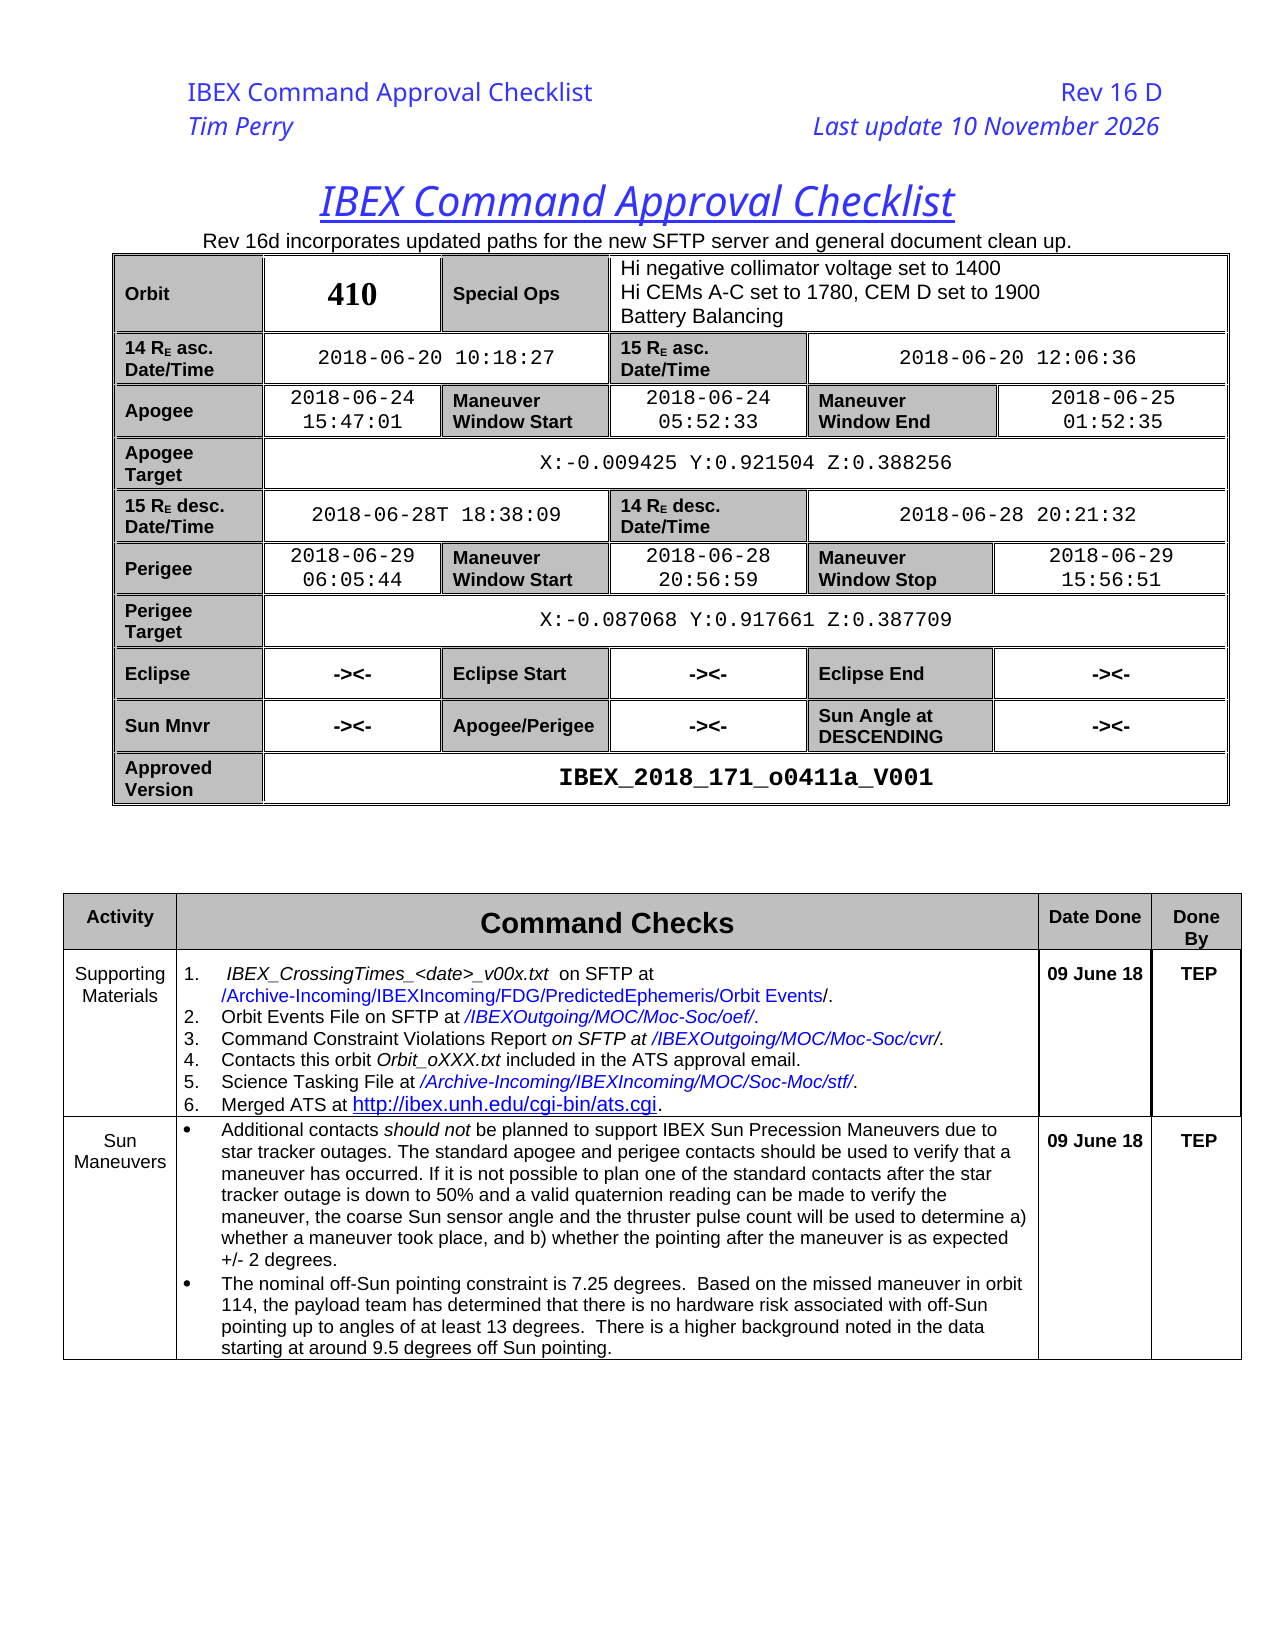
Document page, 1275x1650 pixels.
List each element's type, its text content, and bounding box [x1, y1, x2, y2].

table_header Done By [1152, 894, 1241, 949]
table_cell Apogee Target [115, 436, 262, 488]
table_cell Apogee [113, 383, 263, 436]
table_cell Eclipse End [809, 649, 992, 698]
table_cell -><- [265, 649, 440, 698]
table_cell Perigee [115, 541, 262, 593]
table_cell Additional contacts should not be planned to support IBEX Sun Precession Maneuvers due to star tracker outages. The standard apogee and perigee contacts should be used to verify that a maneuver has occurred. If it is not possible to plan one of the standard contacts after the star tracker outage is down to 50% and a valid quaternion reading can be made to verify the maneuver, the coarse Sun sensor angle and the thruster pulse count will be used to determine a) whether a maneuver took place, and b) whether the pointing after the maneuver is as expected +/- 2 degrees. The nominal off-Sun pointing constraint is 7.25 degrees. Based on the missed maneuver in orbit 114, the payload team has determined that there is no hardware risk associated with off-Sun pointing up to angles of at least 13 degrees. There is a higher background noted in the data starting at around 9.5 degrees off Sun pointing. [177, 1117, 1038, 1359]
table_cell 14 RE desc. Date/Time [611, 491, 806, 541]
table_cell -><- [265, 701, 440, 751]
table_header Date Done [1039, 894, 1151, 949]
table_cell 2018-06-28 20:56:59 [611, 544, 806, 593]
table_cell Maneuver Window Start [443, 544, 608, 593]
table_cell Maneuver Window Start [443, 386, 608, 436]
table_cell Maneuver Window Stop [809, 544, 992, 593]
table_cell Perigee Target [113, 593, 263, 646]
table_cell 09 June 18 [1039, 1117, 1151, 1359]
table_cell IBEX_2018_171_o0411a_V001 [263, 751, 1227, 803]
table_cell 2018-06-24 15:47:01 [265, 386, 440, 436]
text IBEX Command Approval Checklist [159, 172, 1116, 229]
table_header Hi negative collimator voltage set to 1400 Hi CEMs A-C set to 1780, CEM D set to 1900 Battery Balancing [609, 256, 1227, 331]
table_cell 2018-06-29 15:56:51 [995, 541, 1227, 593]
table_cell Maneuver Window End [809, 386, 996, 436]
table_cell Supporting Materials [64, 950, 176, 1116]
table_cell 09 June 18 [1040, 950, 1150, 1116]
table_cell IBEX_CrossingTimes_<date>_v00x.txt on SFTP at /Archive-Incoming/IBEXIncoming/FDG/PredictedEphemeris/Orbit Events/. Orbit Events File on SFTP at /IBEXOutgoing/MOC/Moc-Soc/oef/. Command Constraint Violations Report on SFTP at /IBEXOutgoing/MOC/Moc-Soc/cvr/. Contacts this orbit Orbit_oXXX.txt included in the ATS approval email. Science Tasking File at /Archive-Incoming/IBEXIncoming/MOC/Soc-Moc/stf/. Merged ATS at http://ibex.unh.edu/cgi-bin/ats.cgi. [177, 950, 1038, 1116]
table_cell X:-0.009425 Y:0.921504 Z:0.388256 [265, 436, 1227, 488]
table_cell TEP [1152, 1117, 1241, 1359]
table_cell 2018-06-24 05:52:33 [611, 386, 806, 436]
table_cell Approved Version [115, 751, 263, 803]
table_header Command Checks [177, 894, 1038, 949]
table_cell Sun Mnvr [113, 698, 263, 751]
table_cell Eclipse [115, 646, 262, 698]
table_cell 14 RE asc. Date/Time [115, 331, 262, 383]
table_cell 15 RE desc. Date/Time [113, 488, 263, 541]
table_cell 2018-06-29 06:05:44 [265, 544, 440, 593]
table_cell 2018-06-20 12:06:36 [809, 331, 1227, 383]
table_cell -><- [611, 649, 806, 698]
text Rev 16d incorporates updated paths for the new SFTP server and general document clean up. [159, 229, 1116, 253]
table_cell -><- [994, 698, 1228, 751]
table_cell Apogee/Perigee [443, 701, 608, 751]
table_cell -><- [611, 701, 806, 751]
table_cell 2018-06-20 10:18:27 [265, 334, 608, 383]
table_cell 2018-06-28T 18:38:09 [265, 491, 608, 541]
table_header Special Ops [441, 256, 609, 331]
table_cell Sun Angle at DESCENDING [809, 701, 992, 751]
table_header Orbit [115, 256, 263, 331]
table_cell 15 RE asc. Date/Time [611, 334, 806, 383]
table_header Activity [64, 894, 176, 949]
table_cell -><- [995, 646, 1227, 698]
table_cell 2018-06-28 20:21:32 [807, 488, 1228, 541]
table_cell X:-0.087068 Y:0.917661 Z:0.387709 [263, 593, 1228, 646]
table_cell Sun Maneuvers [64, 1117, 176, 1359]
table_cell 2018-06-25 01:52:35 [997, 383, 1228, 436]
table_header 410 [263, 256, 441, 331]
table_cell TEP [1153, 950, 1240, 1116]
table_cell Eclipse Start [443, 649, 608, 698]
